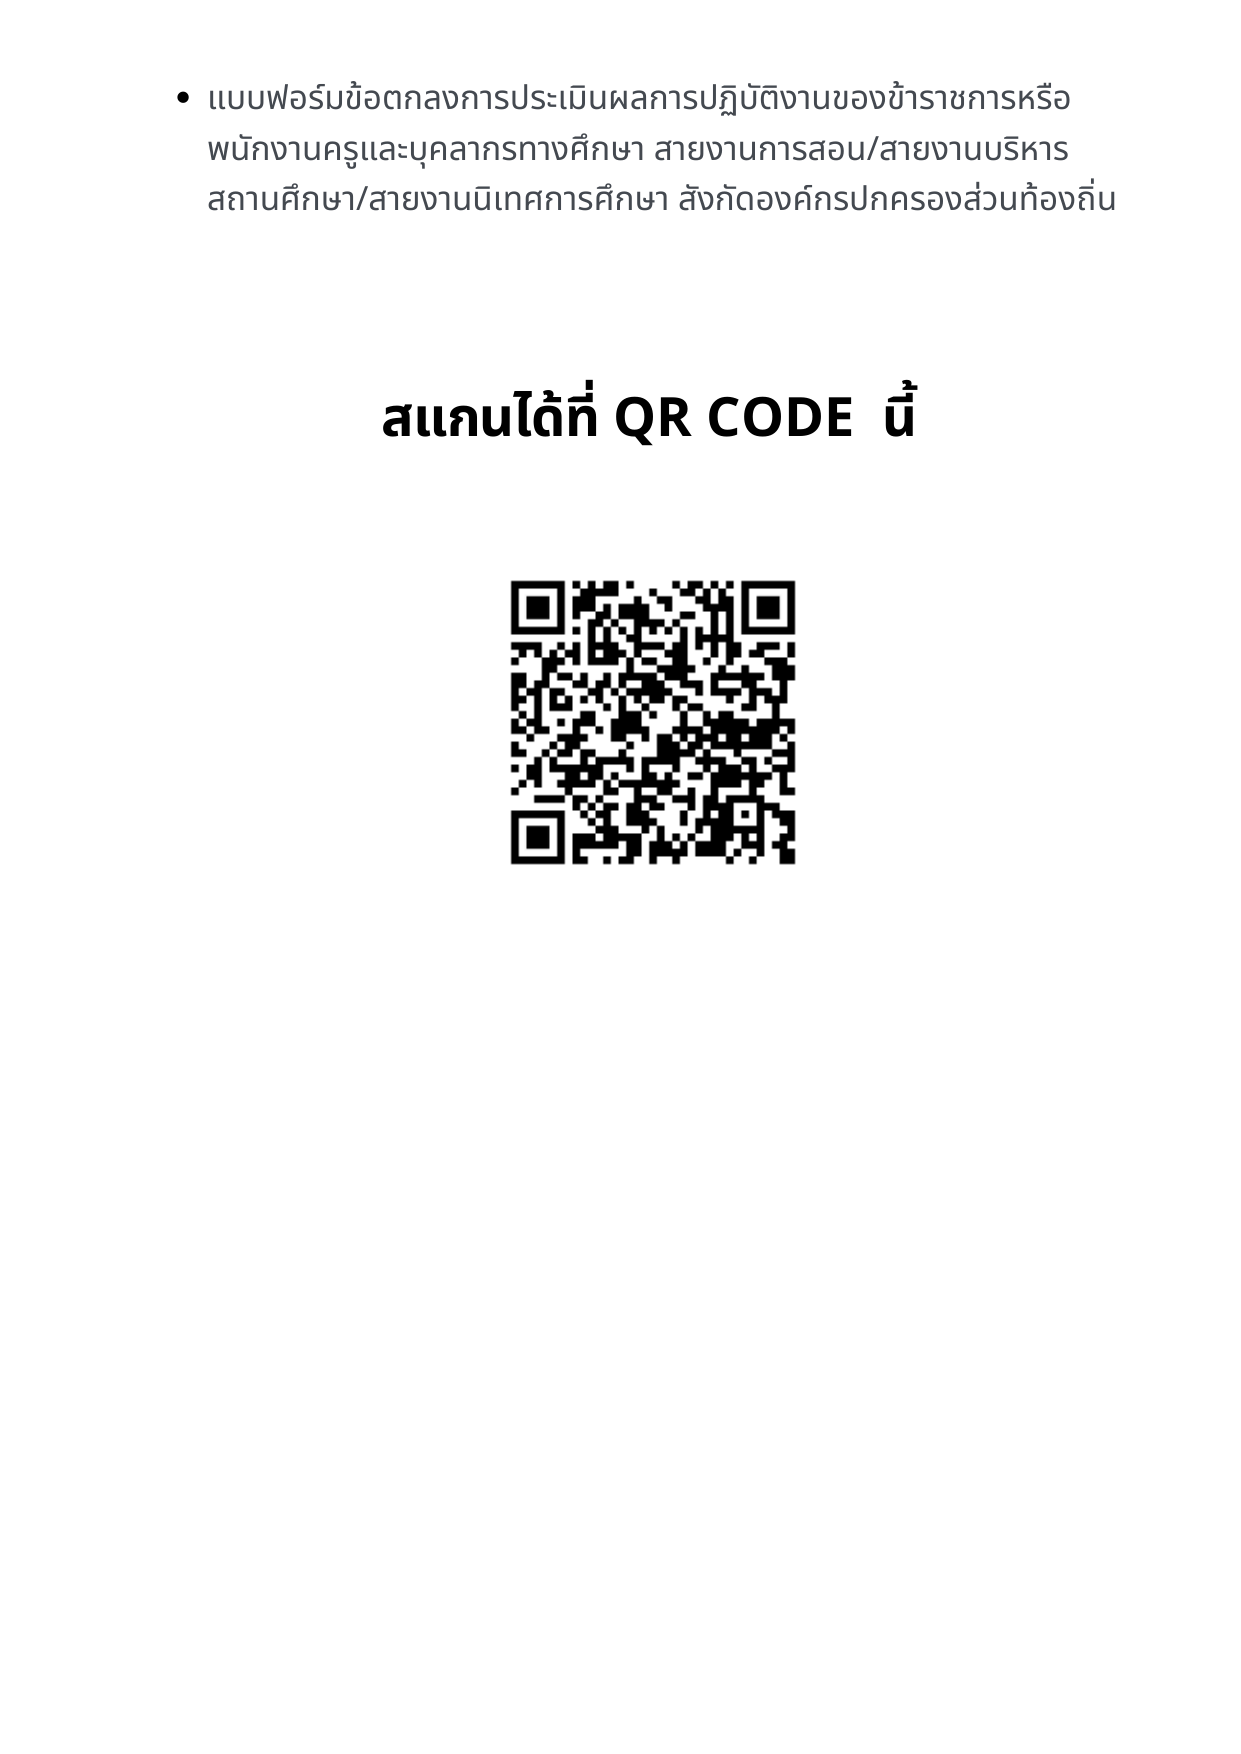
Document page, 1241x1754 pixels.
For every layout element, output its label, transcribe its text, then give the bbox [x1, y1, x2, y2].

text สแกนได้ที่ QR CODE นี้ [177, 379, 1122, 461]
picture [502, 568, 807, 876]
list แบบฟอร์มข้อตกลงการประเมินผลการปฏิบัติงานของข้าราชการหรือพนักงานครูและบุคลากรทางศึกษา สายงานการสอน/สายงานบริหารสถานศึกษา/สายงานนิเทศการศึกษา สังกัดองค์กรปกครองส่วนท้องถิ่น [177, 74, 1122, 226]
